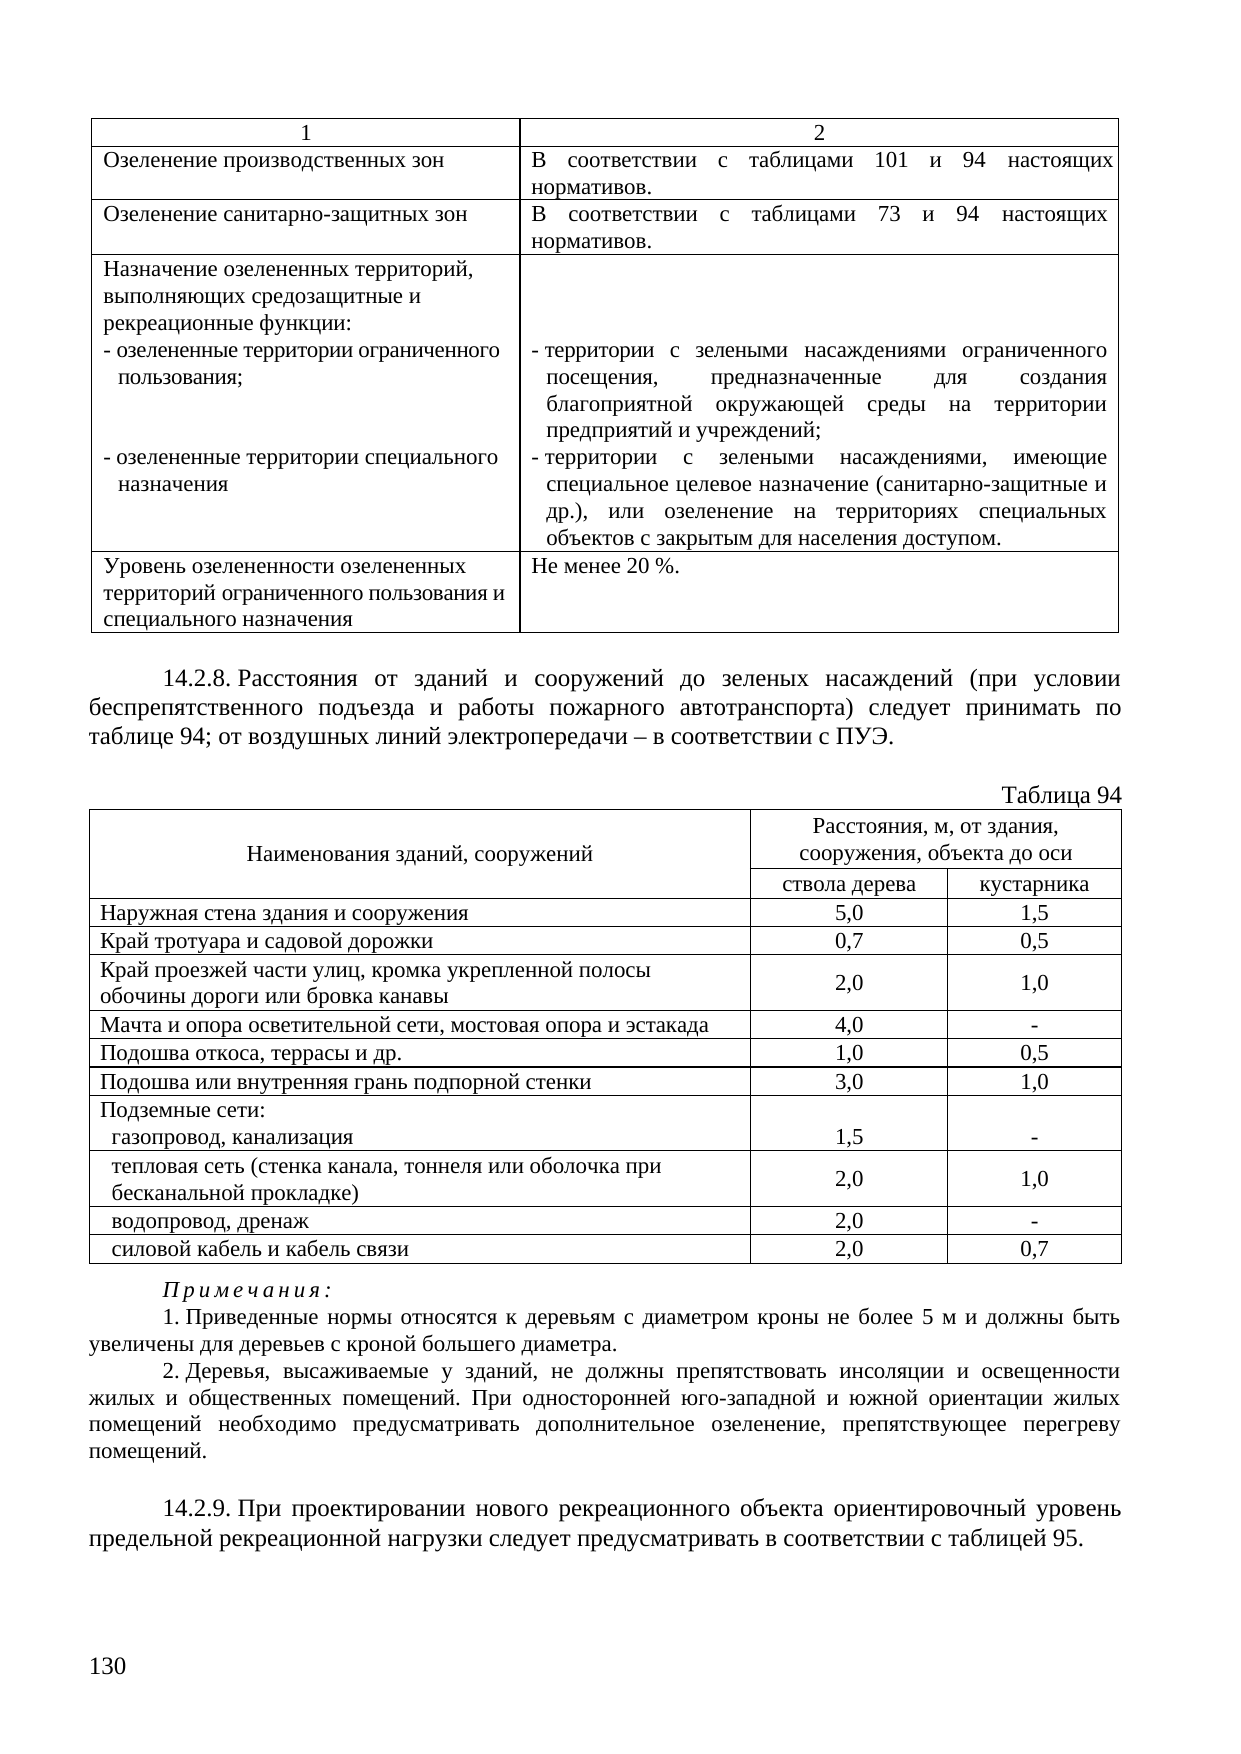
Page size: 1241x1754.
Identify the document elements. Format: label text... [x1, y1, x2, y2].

text Таблица 94 [89, 780, 1122, 808]
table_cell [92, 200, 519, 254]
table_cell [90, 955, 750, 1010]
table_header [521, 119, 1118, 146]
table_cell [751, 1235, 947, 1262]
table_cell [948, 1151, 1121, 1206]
text 1. Приведенные нормы относятся к деревьям с диаметром кроны не более и должны быть увеличены для деревьев с кроной большего диаметра. [89, 1303, 1122, 1356]
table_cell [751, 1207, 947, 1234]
text 14.2.9. При проектировании нового рекреационного объекта ориентировочный уровень предельной рекреационной нагрузки следует предусматривать в соответствии с таблицей 95. [89, 1493, 1122, 1551]
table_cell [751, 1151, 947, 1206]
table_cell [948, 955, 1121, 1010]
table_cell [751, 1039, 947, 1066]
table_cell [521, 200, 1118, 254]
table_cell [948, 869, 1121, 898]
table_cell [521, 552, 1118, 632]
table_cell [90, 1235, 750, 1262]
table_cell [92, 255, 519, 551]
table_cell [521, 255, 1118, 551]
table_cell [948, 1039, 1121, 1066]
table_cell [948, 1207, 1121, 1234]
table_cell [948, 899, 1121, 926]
text 14.2.8. Расстояния от зданий и сооружений до зеленых насаждений (при условии беспрепятственного подъезда и работы пожарного автотранспорта) следует принимать по таблице 94; от воздушных линий электропередачи – в соответствии с ПУЭ. [89, 663, 1122, 750]
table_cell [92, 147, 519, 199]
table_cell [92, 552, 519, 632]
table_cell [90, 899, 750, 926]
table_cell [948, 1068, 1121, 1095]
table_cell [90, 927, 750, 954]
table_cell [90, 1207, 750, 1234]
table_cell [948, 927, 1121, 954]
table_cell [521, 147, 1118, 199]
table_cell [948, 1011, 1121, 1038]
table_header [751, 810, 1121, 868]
text Примечания: [89, 1276, 1122, 1302]
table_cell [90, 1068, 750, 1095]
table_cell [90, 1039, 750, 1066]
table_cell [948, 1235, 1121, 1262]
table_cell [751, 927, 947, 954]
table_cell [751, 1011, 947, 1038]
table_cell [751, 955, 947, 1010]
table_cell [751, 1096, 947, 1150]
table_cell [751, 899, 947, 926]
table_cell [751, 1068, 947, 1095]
text 2. Деревья, высаживаемые у зданий, не должны препятствовать инсоляции и освещенности жилых и общественных помещений. При односторонней юго-западной и южной ориентации жилых помещений необходимо предусматривать дополнительное озеленение, препятствующее перегреву помещений. [89, 1357, 1122, 1464]
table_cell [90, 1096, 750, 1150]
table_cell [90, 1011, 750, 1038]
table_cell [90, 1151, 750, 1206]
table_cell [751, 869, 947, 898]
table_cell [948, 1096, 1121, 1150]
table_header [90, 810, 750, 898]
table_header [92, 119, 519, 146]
